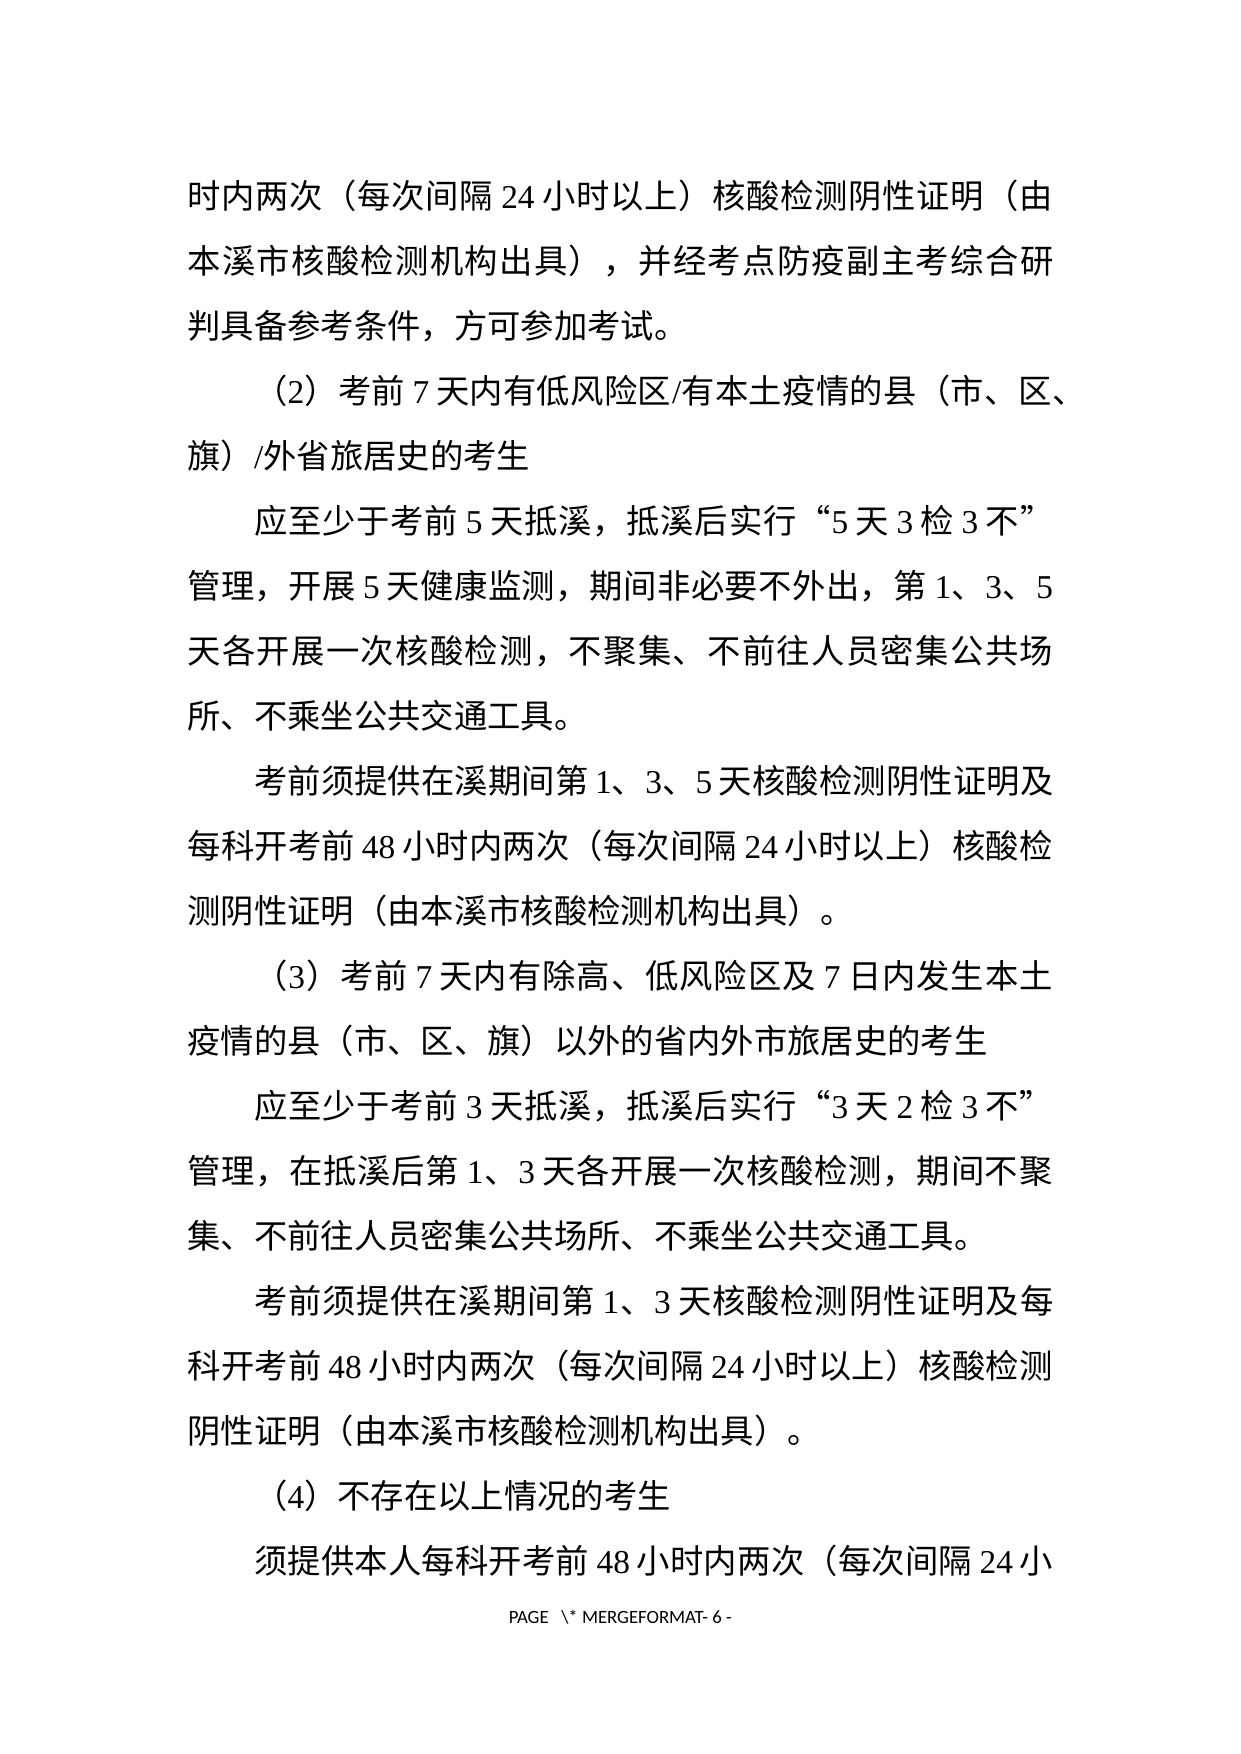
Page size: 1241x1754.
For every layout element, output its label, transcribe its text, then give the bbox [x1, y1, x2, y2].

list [187, 162, 1053, 357]
text 应至少于考前5天抵溪，抵溪后实行“5天3检3不”管理，开展5天健康监测，期间非必要不外出，第1、3、5天各开展一次核酸检测，不聚集、不前往人员密集公共场所、不乘坐公共交通工具。 [187, 487, 1053, 747]
text （2）考前7天内有低风险区/有本土疫情的县（市、区、旗）/外省旅居史的考生 [187, 357, 1053, 487]
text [187, 1527, 1053, 1592]
text （3）考前7天内有除高、低风险区及7日内发生本土疫情的县（市、区、旗）以外的省内外市旅居史的考生 [187, 942, 1053, 1072]
text 考前须提供在溪期间第1、3、5天核酸检测阴性证明及每科开考前48小时内两次（每次间隔24小时以上）核酸检测阴性证明（由本溪市核酸检测机构出具）。 [187, 747, 1053, 942]
text 考前须提供在溪期间第1、3天核酸检测阴性证明及每科开考前48小时内两次（每次间隔24小时以上）核酸检测阴性证明（由本溪市核酸检测机构出具）。 [187, 1267, 1053, 1462]
text 应至少于考前3天抵溪，抵溪后实行“3天2检3不”管理，在抵溪后第1、3天各开展一次核酸检测，期间不聚集、不前往人员密集公共场所、不乘坐公共交通工具。 [187, 1072, 1053, 1267]
text （4）不存在以上情况的考生 [187, 1462, 1053, 1527]
